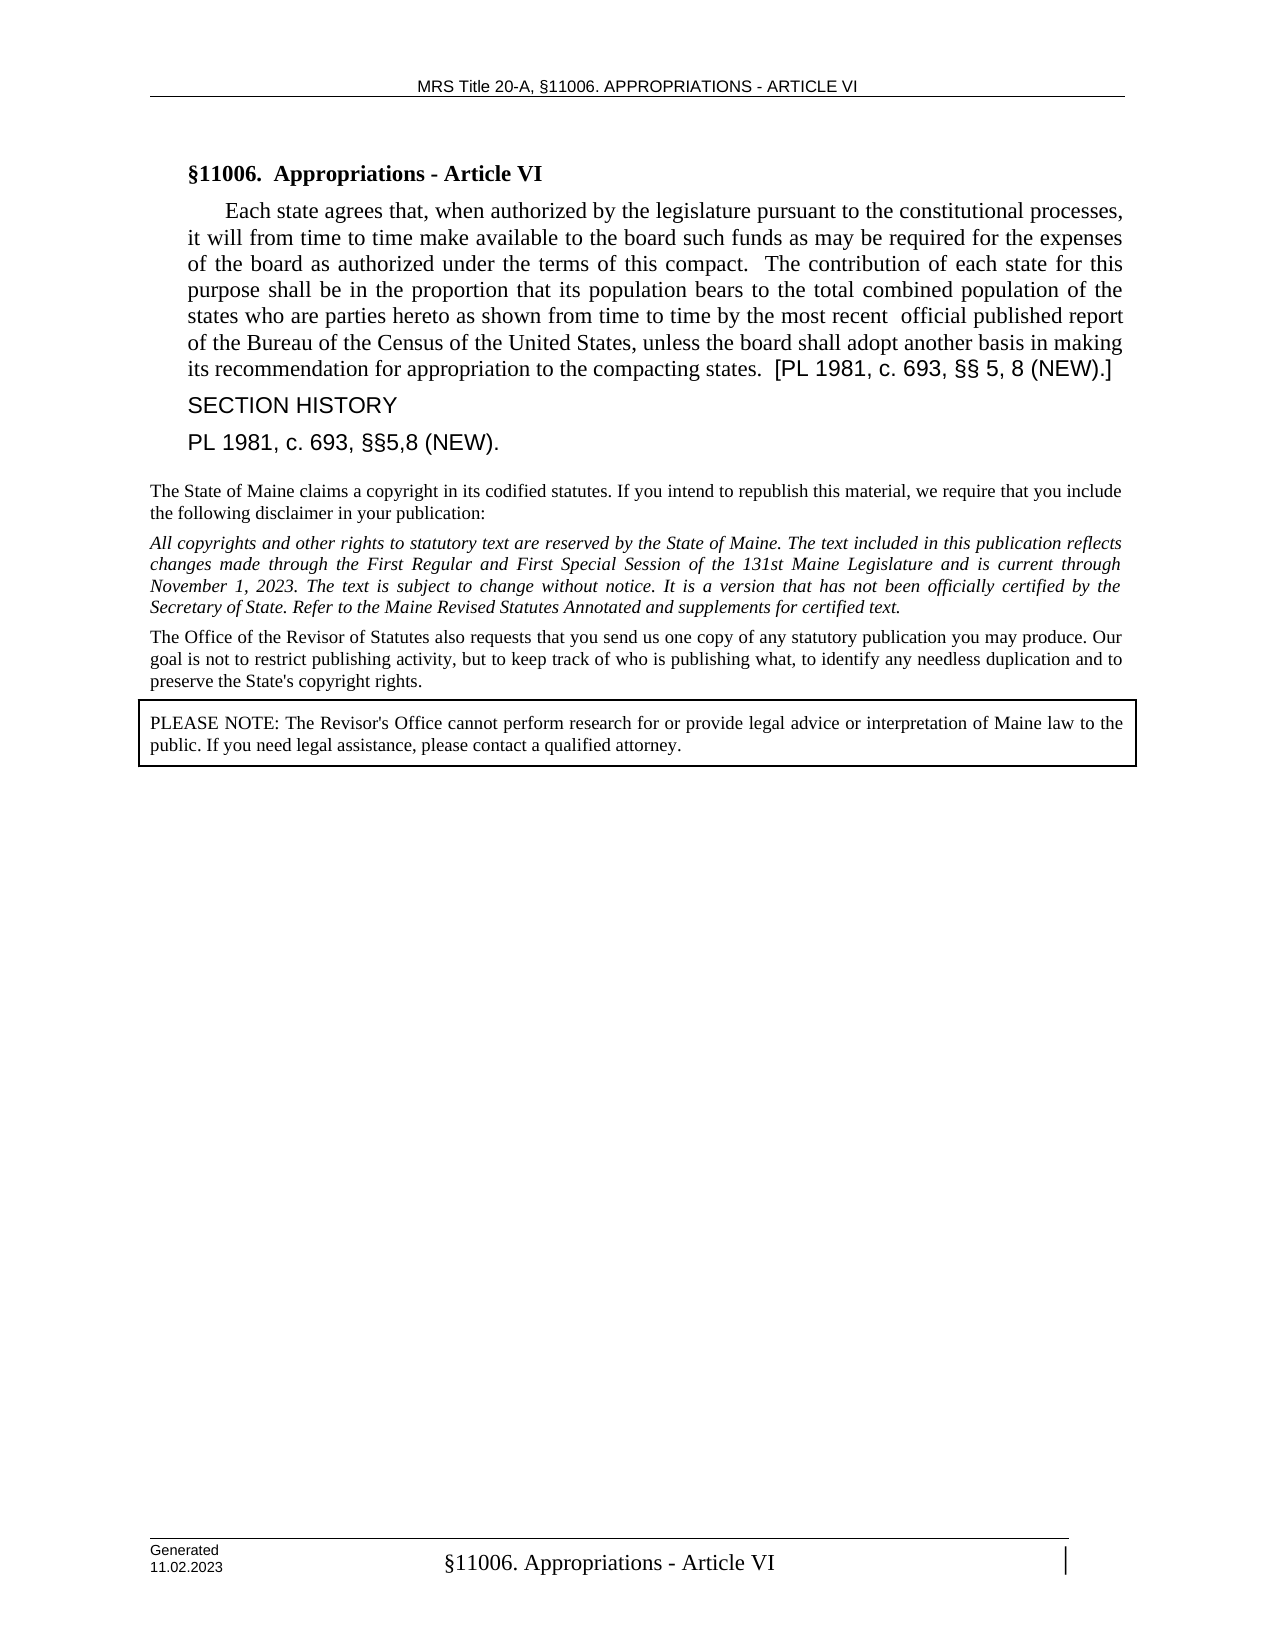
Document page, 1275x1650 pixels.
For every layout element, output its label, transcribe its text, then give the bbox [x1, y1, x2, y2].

text PL 1981, c. 693, §§5,8 (NEW). [187, 429, 1125, 455]
text Each state agrees that, when authorized by the legislature pursuant to the constitutional processes, it will from time to time make available to the board such funds as may be required for the expenses of the board as authorized under the terms of this compact. The contribution of each state for this purpose shall be in the proportion that its population bears to the total combined population of the states who are parties hereto as shown from time to time by the most recent official published report of the Bureau of the Census of the United States, unless the board shall adopt another basis in making its recommendation for appropriation to the compacting states. [PL 1981, c. 693, §§ 5, 8 (NEW).] [187, 197, 1125, 382]
text SECTION HISTORY [187, 392, 1125, 418]
text The Office of the Revisor of Statutes also requests that you send us one copy of any statutory publication you may produce. Our goal is not to restrict publishing activity, but to keep track of who is publishing what, to identify any needless duplication and to preserve the State's copyright rights. [150, 626, 1125, 691]
text §11006. Appropriations - Article VI [187, 160, 1125, 187]
text All copyrights and other rights to statutory text are reserved by the State of Maine. The text included in this publication reflects changes made through the First Regular and First Special Session of the 131st Maine Legislature and is current through November 1, 2023 . The text is subject to change without notice. It is a version that has not been officially certified by the Secretary of State. Refer to the Maine Revised Statutes Annotated and supplements for certified text. [150, 532, 1125, 618]
text PLEASE NOTE: The Revisor's Office cannot perform research for or provide legal advice or interpretation of Maine law to the public. If you need legal assistance, please contact a qualified attorney. [140, 701, 1135, 765]
text The State of Maine claims a copyright in its codified statutes. If you intend to republish this material, we require that you include the following disclaimer in your publication: [150, 480, 1125, 523]
